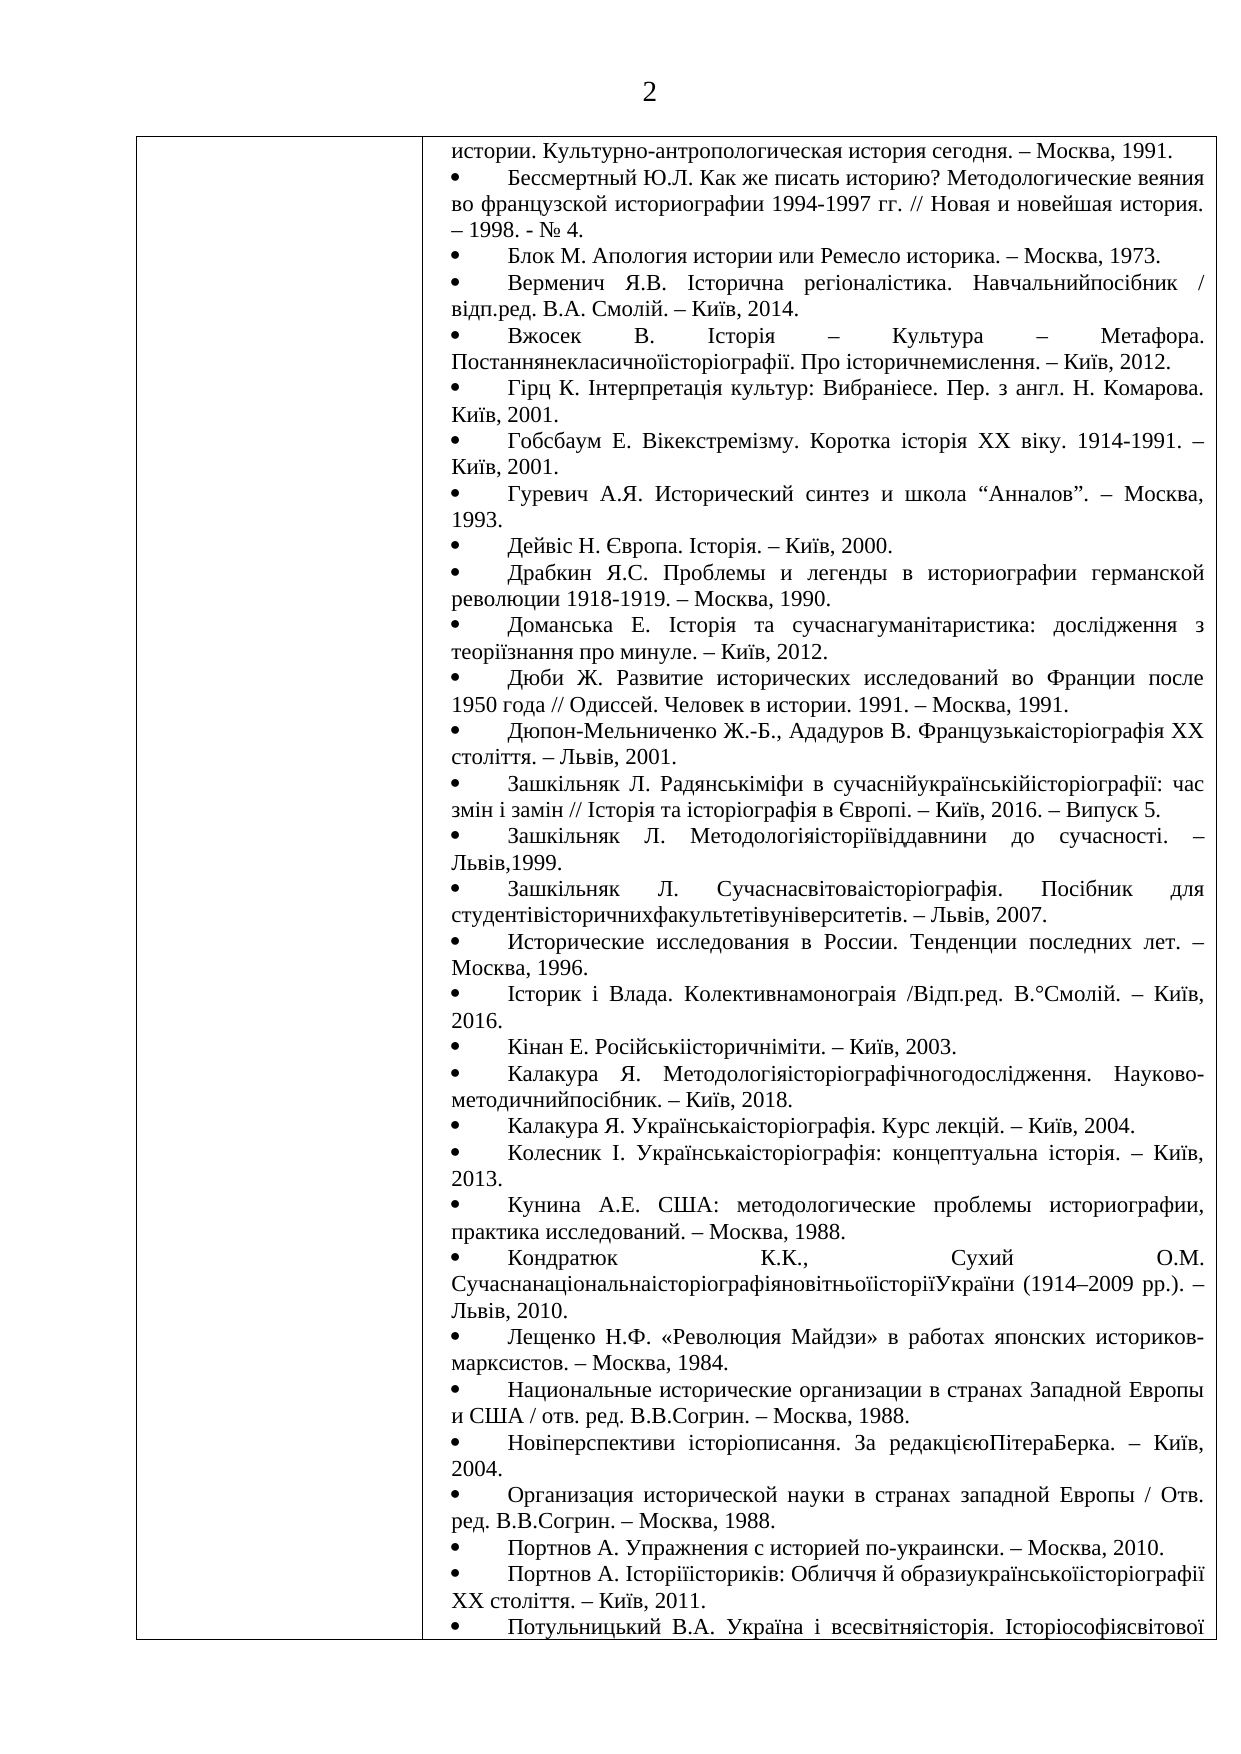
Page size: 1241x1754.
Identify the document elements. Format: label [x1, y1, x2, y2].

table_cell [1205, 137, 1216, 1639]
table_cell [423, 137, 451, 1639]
table_cell [137, 137, 422, 1639]
